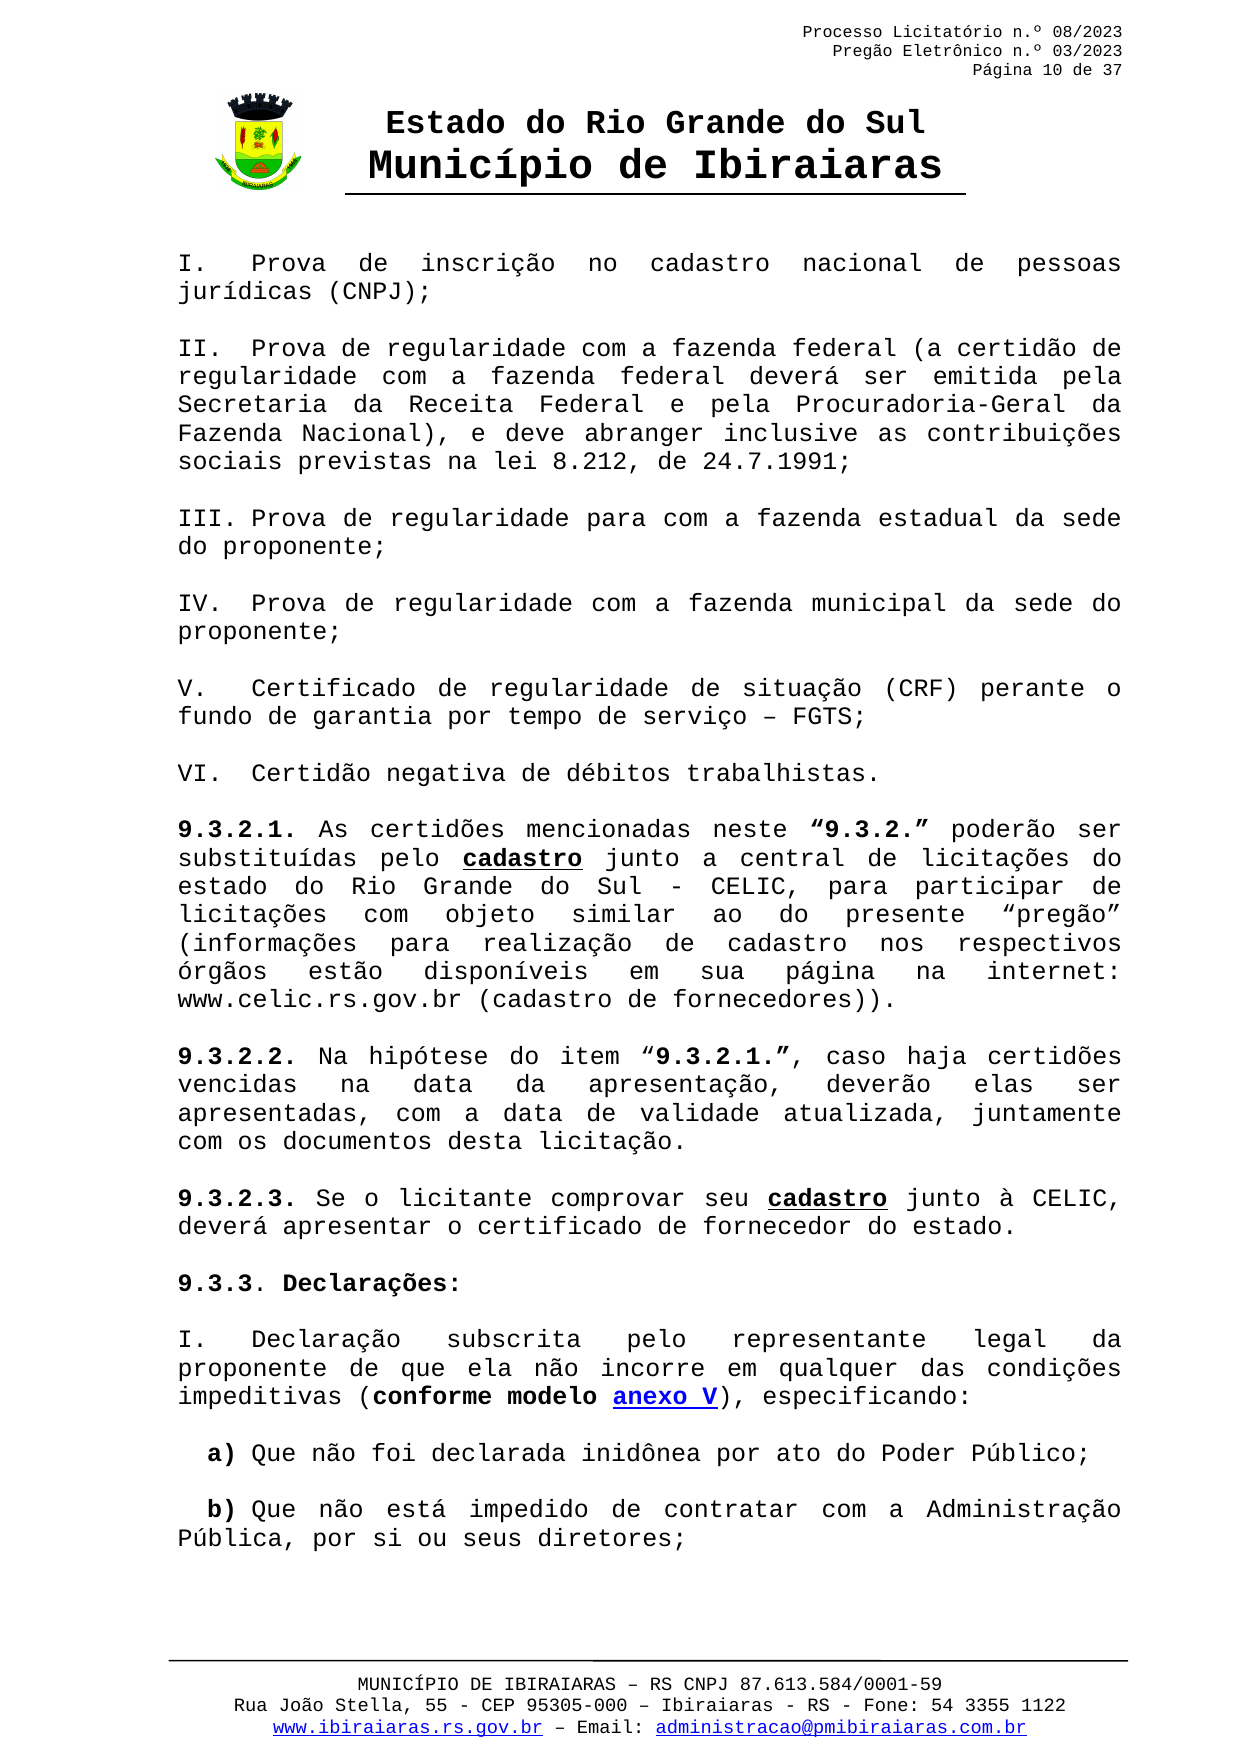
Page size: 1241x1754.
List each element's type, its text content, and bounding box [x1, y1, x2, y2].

list Certidão negativa de débitos trabalhistas. [177, 760, 1122, 789]
list Prova de regularidade com a fazenda federal (a certidão de regularidade com a fazenda federal deverá ser emitida pela Secretaria da Receita Federal e pela Procuradoria-Geral da Fazenda Nacional), e deve abranger inclusive as contribuições sociais previstas na lei 8.212, de 24.7.1991; [177, 335, 1122, 477]
list Declaração subscrita pelo representante legal da proponente de que ela não incorre em qualquer das condições impeditivas (conforme modelo anexo V), especificando: [177, 1327, 1122, 1412]
list Que não foi declarada inidônea por ato do Poder Público; [177, 1440, 1122, 1469]
text 9.3.3. Declarações: [177, 1270, 1122, 1299]
picture [215, 93, 302, 190]
text 9.3.2.2. Na hipótese do item “9.3.2.1.”, caso haja certidões vencidas na data da apresentação, deverão elas ser apresentadas, com a data de validade atualizada, juntamente com os documentos desta licitação. [177, 1044, 1122, 1157]
list Prova de regularidade para com a fazenda estadual da sede do proponente; [177, 505, 1122, 562]
text 9.3.2.1. As certidões mencionadas neste “9.3.2.” poderão ser substituídas pelo cadastro junto a central de licitações do estado do Rio Grande do Sul - CELIC, para participar de licitações com objeto similar ao do presente “pregão” (informações para realização de cadastro nos respectivos órgãos estão disponíveis em sua página na internet: www.celic.rs.gov.br (cadastro de fornecedores)). [177, 817, 1122, 1015]
list Certificado de regularidade de situação (CRF) perante o fundo de garantia por tempo de serviço – FGTS; [177, 675, 1122, 732]
list Que não está impedido de contratar com a Administração Pública, por si ou seus diretores; [177, 1497, 1122, 1554]
list Prova de inscrição no cadastro nacional de pessoas jurídicas (CNPJ); [177, 250, 1122, 307]
text 9.3.2.3. Se o licitante comprovar seu cadastro junto à CELIC, deverá apresentar o certificado de fornecedor do estado. [177, 1185, 1122, 1242]
list Prova de regularidade com a fazenda municipal da sede do proponente; [177, 590, 1122, 647]
